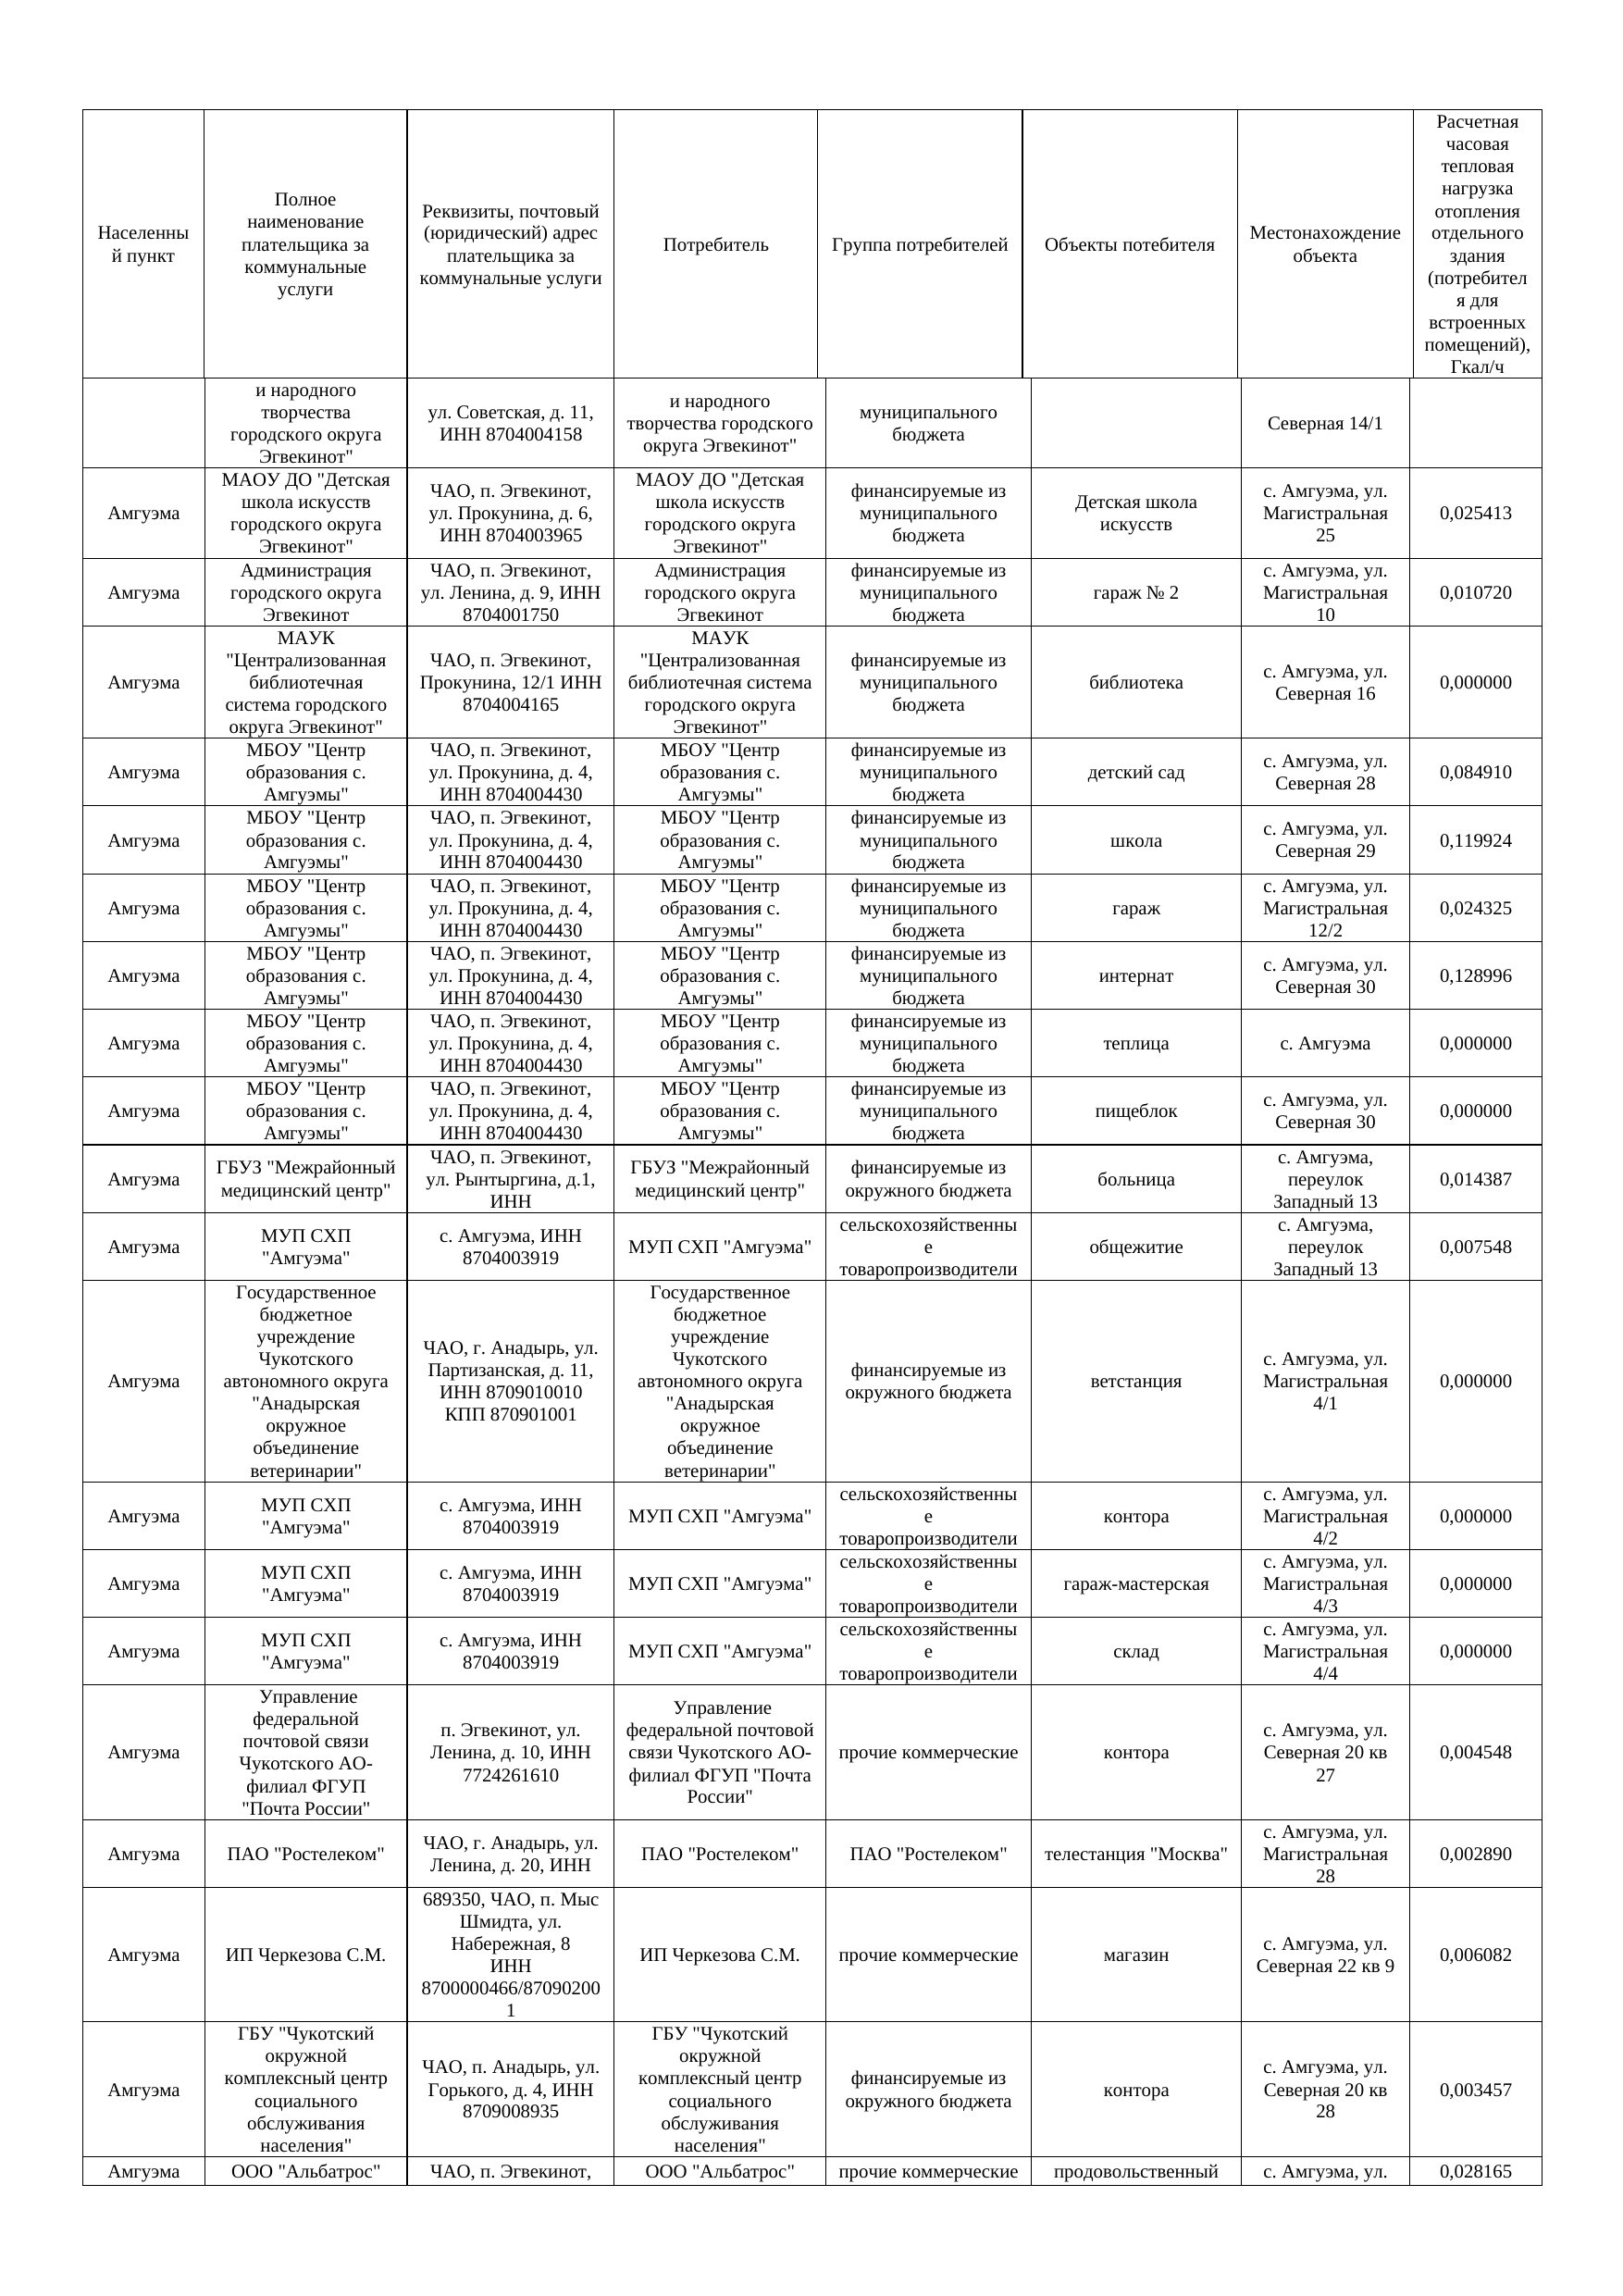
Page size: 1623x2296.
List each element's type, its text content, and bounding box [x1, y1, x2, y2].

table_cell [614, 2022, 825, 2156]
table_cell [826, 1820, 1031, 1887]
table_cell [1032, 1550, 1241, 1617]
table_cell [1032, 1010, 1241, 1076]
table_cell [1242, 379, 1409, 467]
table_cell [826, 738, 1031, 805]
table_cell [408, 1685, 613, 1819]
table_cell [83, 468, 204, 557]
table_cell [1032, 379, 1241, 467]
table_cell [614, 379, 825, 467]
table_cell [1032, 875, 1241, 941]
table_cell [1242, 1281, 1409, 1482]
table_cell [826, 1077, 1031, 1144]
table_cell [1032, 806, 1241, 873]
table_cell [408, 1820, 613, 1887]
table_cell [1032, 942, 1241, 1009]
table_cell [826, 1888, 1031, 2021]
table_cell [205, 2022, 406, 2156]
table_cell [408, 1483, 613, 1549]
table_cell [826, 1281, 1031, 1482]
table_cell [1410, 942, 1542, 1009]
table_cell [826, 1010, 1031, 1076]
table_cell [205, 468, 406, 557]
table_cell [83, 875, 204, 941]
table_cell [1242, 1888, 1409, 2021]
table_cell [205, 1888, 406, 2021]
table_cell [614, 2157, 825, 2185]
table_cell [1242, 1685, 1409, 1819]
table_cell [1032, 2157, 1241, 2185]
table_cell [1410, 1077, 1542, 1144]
table_header Потребитель [614, 110, 817, 378]
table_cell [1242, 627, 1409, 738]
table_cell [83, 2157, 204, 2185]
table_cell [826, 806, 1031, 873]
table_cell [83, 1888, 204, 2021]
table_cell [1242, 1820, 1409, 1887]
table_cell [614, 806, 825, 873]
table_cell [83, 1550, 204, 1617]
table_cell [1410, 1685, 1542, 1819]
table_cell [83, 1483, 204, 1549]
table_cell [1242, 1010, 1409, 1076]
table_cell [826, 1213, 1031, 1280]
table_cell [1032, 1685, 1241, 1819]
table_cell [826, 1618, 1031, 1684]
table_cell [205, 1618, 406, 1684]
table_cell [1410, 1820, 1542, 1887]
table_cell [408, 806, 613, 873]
table_header Населенный пункт [83, 110, 204, 378]
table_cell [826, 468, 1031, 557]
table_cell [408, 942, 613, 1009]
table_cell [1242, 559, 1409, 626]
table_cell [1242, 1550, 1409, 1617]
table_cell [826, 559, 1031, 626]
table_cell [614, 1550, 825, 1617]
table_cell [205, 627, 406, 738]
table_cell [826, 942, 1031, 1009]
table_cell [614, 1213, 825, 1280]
table_header Полное наименование плательщика за коммунальные услуги [204, 110, 406, 378]
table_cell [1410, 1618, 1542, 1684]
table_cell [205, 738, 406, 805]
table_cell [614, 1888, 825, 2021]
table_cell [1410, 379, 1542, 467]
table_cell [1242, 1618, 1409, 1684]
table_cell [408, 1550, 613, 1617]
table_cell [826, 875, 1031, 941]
table_header Группа потребителей [818, 110, 1022, 378]
table_header Реквизиты, почтовый (юридический) адрес плательщика за коммунальные услуги [408, 110, 613, 378]
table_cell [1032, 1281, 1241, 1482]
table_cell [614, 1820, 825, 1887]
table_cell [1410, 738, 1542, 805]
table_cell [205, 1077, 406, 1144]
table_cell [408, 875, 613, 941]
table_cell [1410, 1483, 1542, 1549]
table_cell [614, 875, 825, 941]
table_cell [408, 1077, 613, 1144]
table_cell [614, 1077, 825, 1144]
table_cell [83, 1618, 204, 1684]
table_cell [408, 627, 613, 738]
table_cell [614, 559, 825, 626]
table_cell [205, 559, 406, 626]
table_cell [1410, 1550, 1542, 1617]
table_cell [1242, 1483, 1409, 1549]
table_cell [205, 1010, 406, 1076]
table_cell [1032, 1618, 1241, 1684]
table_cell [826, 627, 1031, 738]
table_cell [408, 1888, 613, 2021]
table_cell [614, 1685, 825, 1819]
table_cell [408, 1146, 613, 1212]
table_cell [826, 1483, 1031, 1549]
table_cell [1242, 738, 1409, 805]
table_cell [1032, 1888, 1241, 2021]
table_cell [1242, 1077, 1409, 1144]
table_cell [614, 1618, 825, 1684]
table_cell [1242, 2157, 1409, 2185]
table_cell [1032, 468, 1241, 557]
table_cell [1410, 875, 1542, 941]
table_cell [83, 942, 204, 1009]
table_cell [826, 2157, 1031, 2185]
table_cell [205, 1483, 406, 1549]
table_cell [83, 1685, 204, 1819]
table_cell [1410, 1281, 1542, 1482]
table_header Расчетная часовая тепловая нагрузка отопления отдельного здания (потребителя для встроенных помещений), Гкал/ч [1414, 110, 1542, 378]
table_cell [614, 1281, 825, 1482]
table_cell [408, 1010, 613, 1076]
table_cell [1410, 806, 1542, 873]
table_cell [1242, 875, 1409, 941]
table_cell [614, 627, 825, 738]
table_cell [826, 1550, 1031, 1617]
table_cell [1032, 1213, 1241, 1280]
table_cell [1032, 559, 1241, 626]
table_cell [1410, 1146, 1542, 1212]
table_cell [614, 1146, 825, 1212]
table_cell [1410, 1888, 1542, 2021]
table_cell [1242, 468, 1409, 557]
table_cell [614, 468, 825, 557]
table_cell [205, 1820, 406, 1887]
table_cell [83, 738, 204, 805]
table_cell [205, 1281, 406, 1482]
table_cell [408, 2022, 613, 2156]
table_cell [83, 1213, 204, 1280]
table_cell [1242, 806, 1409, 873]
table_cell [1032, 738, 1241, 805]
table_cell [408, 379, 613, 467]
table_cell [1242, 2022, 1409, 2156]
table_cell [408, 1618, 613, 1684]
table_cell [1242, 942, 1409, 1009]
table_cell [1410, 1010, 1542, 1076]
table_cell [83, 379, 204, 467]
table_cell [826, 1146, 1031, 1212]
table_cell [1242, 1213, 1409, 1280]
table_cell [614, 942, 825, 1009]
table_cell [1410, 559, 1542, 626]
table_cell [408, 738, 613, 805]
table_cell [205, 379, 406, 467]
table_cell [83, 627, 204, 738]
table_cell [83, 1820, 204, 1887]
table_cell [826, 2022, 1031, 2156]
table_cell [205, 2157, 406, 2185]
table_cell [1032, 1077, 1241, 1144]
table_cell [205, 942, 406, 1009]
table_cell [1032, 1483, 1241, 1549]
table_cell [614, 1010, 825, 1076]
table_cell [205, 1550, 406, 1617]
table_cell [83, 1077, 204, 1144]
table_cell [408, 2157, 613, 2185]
table_header Объекты потебителя [1023, 110, 1237, 378]
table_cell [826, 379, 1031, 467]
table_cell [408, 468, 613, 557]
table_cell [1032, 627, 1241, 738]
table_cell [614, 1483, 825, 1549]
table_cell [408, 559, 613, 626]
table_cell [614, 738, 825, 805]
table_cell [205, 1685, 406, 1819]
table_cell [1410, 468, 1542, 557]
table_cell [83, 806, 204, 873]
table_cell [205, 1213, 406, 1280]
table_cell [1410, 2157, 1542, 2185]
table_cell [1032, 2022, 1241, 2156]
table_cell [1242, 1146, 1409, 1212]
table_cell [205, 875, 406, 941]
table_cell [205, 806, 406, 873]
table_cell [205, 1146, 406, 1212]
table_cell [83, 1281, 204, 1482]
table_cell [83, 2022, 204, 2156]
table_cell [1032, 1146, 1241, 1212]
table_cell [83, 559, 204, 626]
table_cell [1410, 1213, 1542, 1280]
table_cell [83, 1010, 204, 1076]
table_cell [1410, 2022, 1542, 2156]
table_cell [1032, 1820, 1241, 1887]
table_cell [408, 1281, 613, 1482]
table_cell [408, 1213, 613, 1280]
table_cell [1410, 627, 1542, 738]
table_header Местонахождение объекта [1238, 110, 1413, 378]
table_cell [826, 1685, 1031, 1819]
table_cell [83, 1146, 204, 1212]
